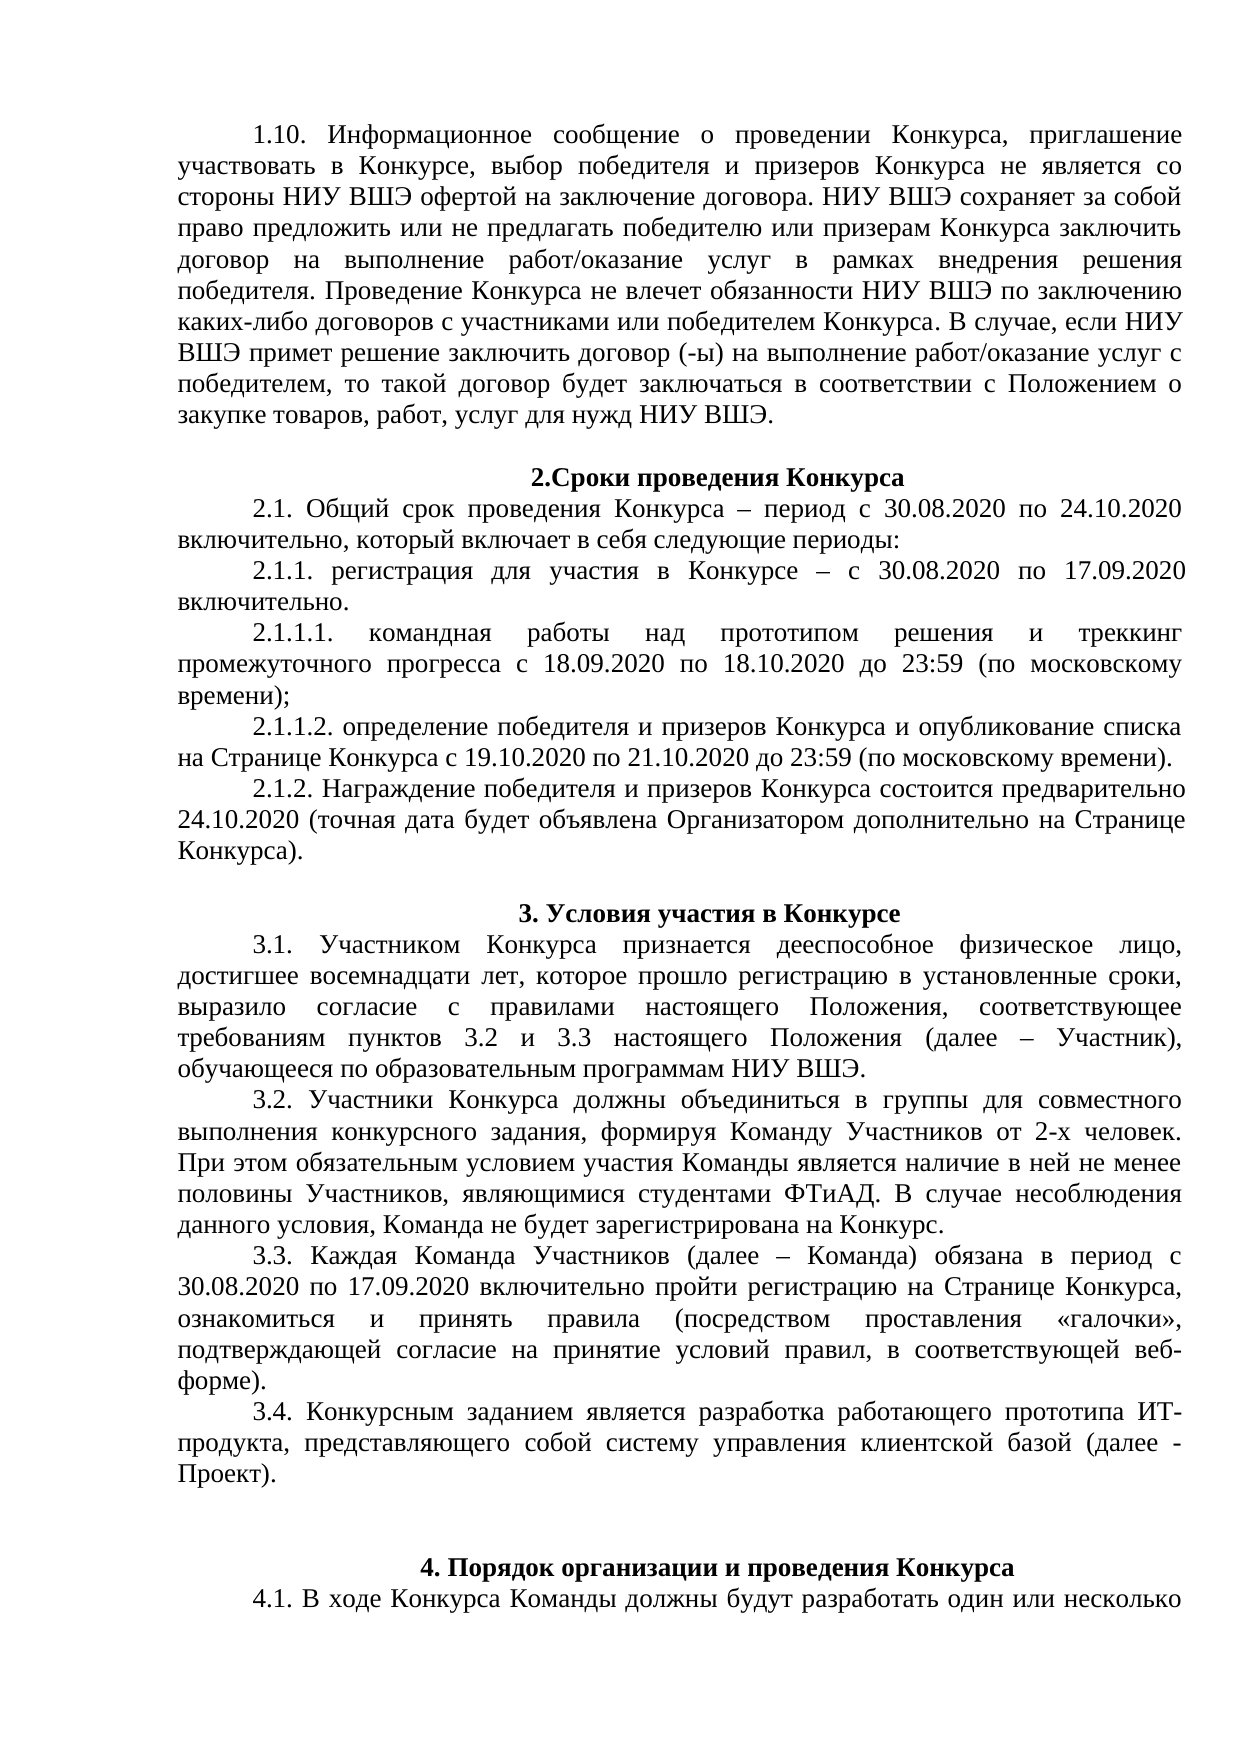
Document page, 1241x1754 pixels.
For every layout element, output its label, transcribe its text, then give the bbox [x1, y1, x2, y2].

text 2.1.1.2. определение победителя и призеров Конкурса и опубликование списка на Странице Конкурса с 19.10.2020 по 21.10.2020 до 23:59 (по московскому времени). [177, 710, 1183, 772]
text 2.1.2. Награждение победителя и призеров Конкурса состоится предварительно 24.10.2020 (точная дата будет объявлена Организатором дополнительно на Странице Конкурса). [177, 772, 1187, 866]
text 1.10. Информационное сообщение о проведении Конкурса, приглашение участвовать в Конкурсе, выбор победителя и призеров Конкурса не является со стороны НИУ ВШЭ офертой на заключение договора. НИУ ВШЭ сохраняет за собой право предложить или не предлагать победителю или призерам Конкурса заключить договор на выполнение работ/оказание услуг в рамках внедрения решения победителя. Проведение Конкурса не влечет обязанности НИУ ВШЭ по заключению каких-либо договоров с участниками или победителем Конкурса. В случае, если НИУ ВШЭ примет решение заключить договор (-ы) на выполнение работ/оказание услуг с победителем, то такой договор будет заключаться в соответствии с Положением о закупке товаров, работ, услуг для нужд НИУ ВШЭ. [177, 118, 1183, 429]
text 3.4. Конкурсным заданием является разработка работающего прототипа ИТ-продукта, представляющего собой систему управления клиентской базой (далее - Проект). [177, 1395, 1183, 1488]
text 2.Сроки проведения Конкурса [177, 461, 1183, 492]
text 2.1. Общий срок проведения Конкурса – период с 30.08.2020 по 24.10.2020 включительно, который включает в себя следующие периоды: [177, 492, 1183, 554]
text 2.1.1.1. командная работы над прототипом решения и треккинг промежуточного прогресса с 18.09.2020 по 18.10.2020 до 23:59 (по московскому времени); [177, 616, 1183, 710]
text 3.1. Участником Конкурса признается дееспособное физическое лицо, достигшее восемнадцати лет, которое прошло регистрацию в установленные сроки, выразило согласие с правилами настоящего Положения, соответствующее требованиям пунктов 3.2 и 3.3 настоящего Положения (далее – Участник), обучающееся по образовательным программам НИУ ВШЭ. [177, 928, 1183, 1084]
text 3. Условия участия в Конкурсе [177, 897, 1167, 928]
text 4. Порядок организации и проведения Конкурса [177, 1551, 1183, 1582]
text 2.1.1. регистрация для участия в Конкурсе – с 30.08.2020 по 17.09.2020 включительно. [177, 554, 1187, 616]
text 3.2. Участники Конкурса должны объединиться в группы для совместного выполнения конкурсного задания, формируя Команду Участников от 2-х человек. При этом обязательным условием участия Команды является наличие в ней не менее половины Участников, являющимися студентами ФТиАД. В случае несоблюдения данного условия, Команда не будет зарегистрирована на Конкурс. [177, 1084, 1183, 1239]
text 3.3. Каждая Команда Участников (далее – Команда) обязана в период с 30.08.2020 по 17.09.2020 включительно пройти регистрацию на Странице Конкурса, ознакомиться и принять правила (посредством проставления «галочки», подтверждающей согласие на принятие условий правил, в соответствующей веб-форме). [177, 1239, 1183, 1395]
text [177, 1582, 1183, 1613]
